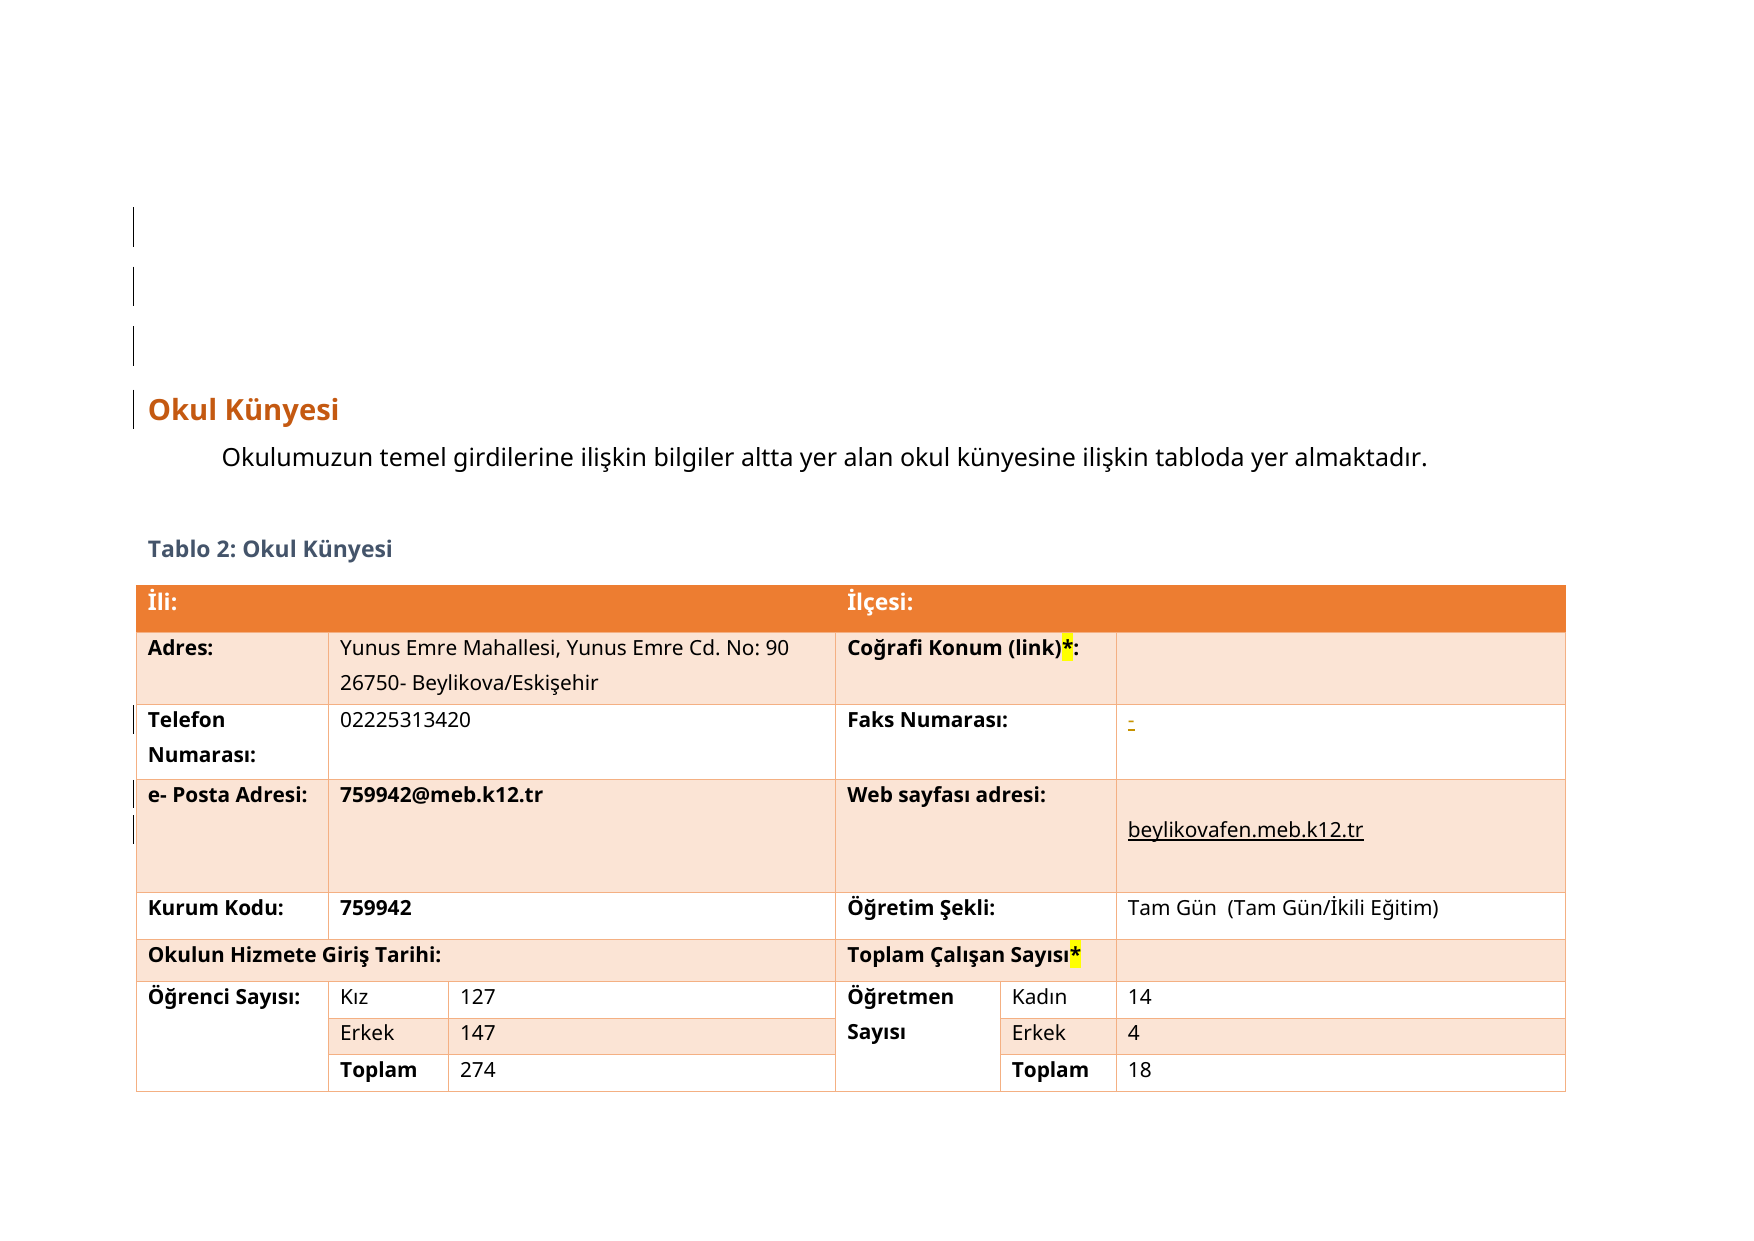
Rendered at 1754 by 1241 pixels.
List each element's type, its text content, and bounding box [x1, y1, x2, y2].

table_cell Faks Numarası: [836, 705, 1116, 779]
text Okulumuzun temel girdilerine ilişkin bilgiler altta yer alan okul künyesine ilişkin tabloda yer almaktadır. [148, 439, 1606, 473]
table_cell Kadın [1001, 982, 1116, 1017]
table_cell 4 [1117, 1019, 1565, 1054]
table_header İli: [137, 586, 835, 632]
table_cell 14 [1117, 982, 1565, 1017]
table_cell Kız [329, 982, 448, 1017]
table_cell Okulun Hizmete Giriş Tarihi: [137, 940, 835, 981]
table_cell Kurum Kodu: [137, 893, 328, 939]
table_cell 02225313420 [329, 705, 835, 779]
table_cell [1117, 705, 1565, 779]
table_cell Adres: [137, 633, 328, 704]
table_cell [1117, 940, 1565, 981]
table_cell 759942 [329, 893, 835, 939]
table_cell [1117, 633, 1565, 704]
table_cell Tam Gün (Tam Gün/İkili Eğitim) [1117, 893, 1565, 939]
table_cell Öğretmen Sayısı [836, 982, 1000, 1091]
table_cell Toplam Çalışan Sayısı* [836, 940, 1116, 981]
table_cell Toplam [1001, 1055, 1116, 1091]
table_cell Telefon Numarası: [137, 705, 328, 779]
table_cell Erkek [1001, 1019, 1116, 1054]
table_cell 274 [449, 1055, 835, 1091]
table_cell 759942@meb.k12.tr [329, 780, 835, 892]
table_cell Toplam [329, 1055, 448, 1091]
text Tablo 2: Okul Künyesi [148, 533, 1606, 564]
subtitle Okul Künyesi [148, 390, 1606, 429]
table_cell 127 [449, 982, 835, 1017]
table_cell 147 [449, 1019, 835, 1054]
table_cell 18 [1117, 1055, 1565, 1091]
table_cell Coğrafi Konum (link)*: [836, 633, 1116, 704]
table_cell Web sayfası adresi: [836, 780, 1116, 892]
table_cell Öğrenci Sayısı: [137, 982, 328, 1091]
table_cell Erkek [329, 1019, 448, 1054]
table_cell Yunus Emre Mahallesi, Yunus Emre Cd. No: 90 26750- Beylikova/Eskişehir [329, 633, 835, 704]
table_cell e- Posta Adresi: [137, 780, 328, 892]
table_cell beylikovafen.meb.k12.tr [1117, 780, 1565, 892]
table_cell Öğretim Şekli: [836, 893, 1116, 939]
table_header İlçesi: [836, 586, 1565, 632]
